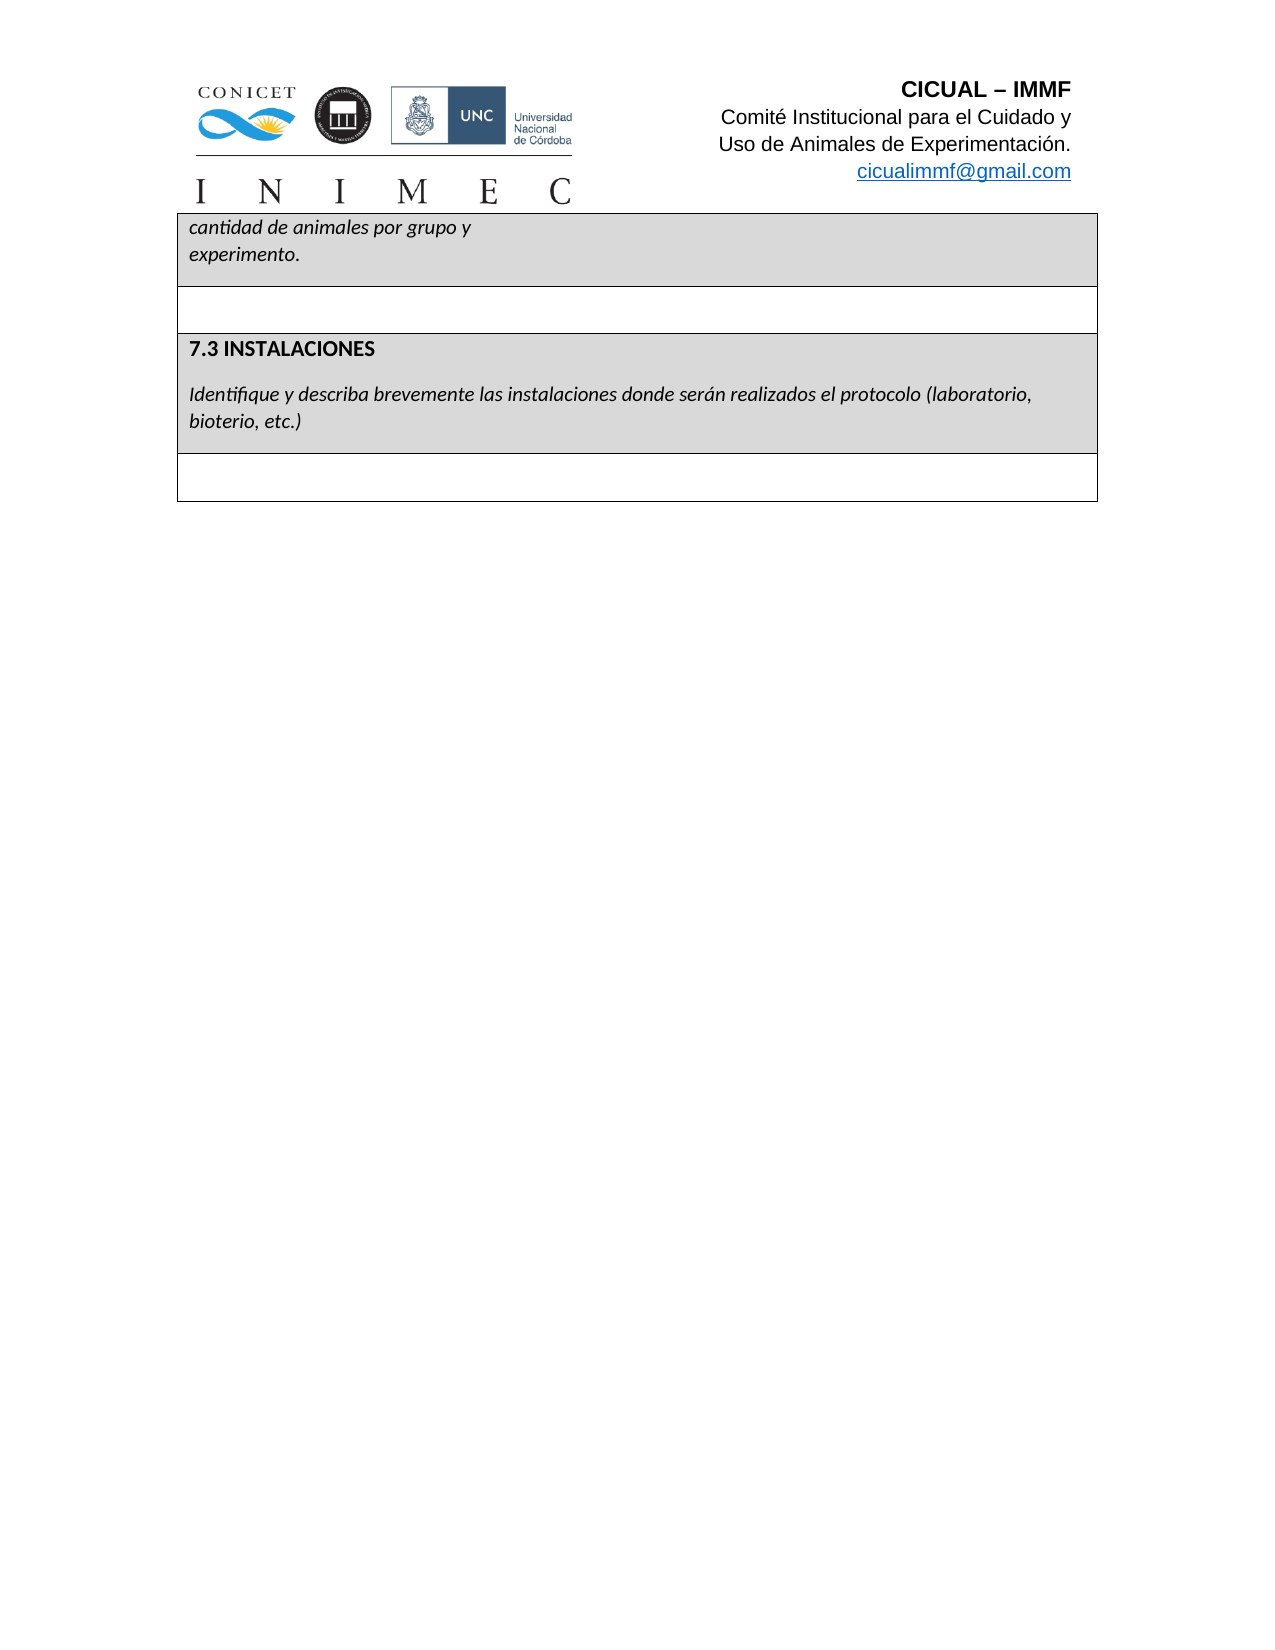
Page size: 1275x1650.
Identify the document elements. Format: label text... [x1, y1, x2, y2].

table_cell [178, 454, 1097, 501]
table_cell 7.3 INSTALACIONES Identifique y describa brevemente las instalaciones donde serán realizados el protocolo (laboratorio, bioterio, etc.) [178, 334, 1097, 453]
table_cell [178, 287, 1097, 333]
picture [188, 73, 581, 213]
